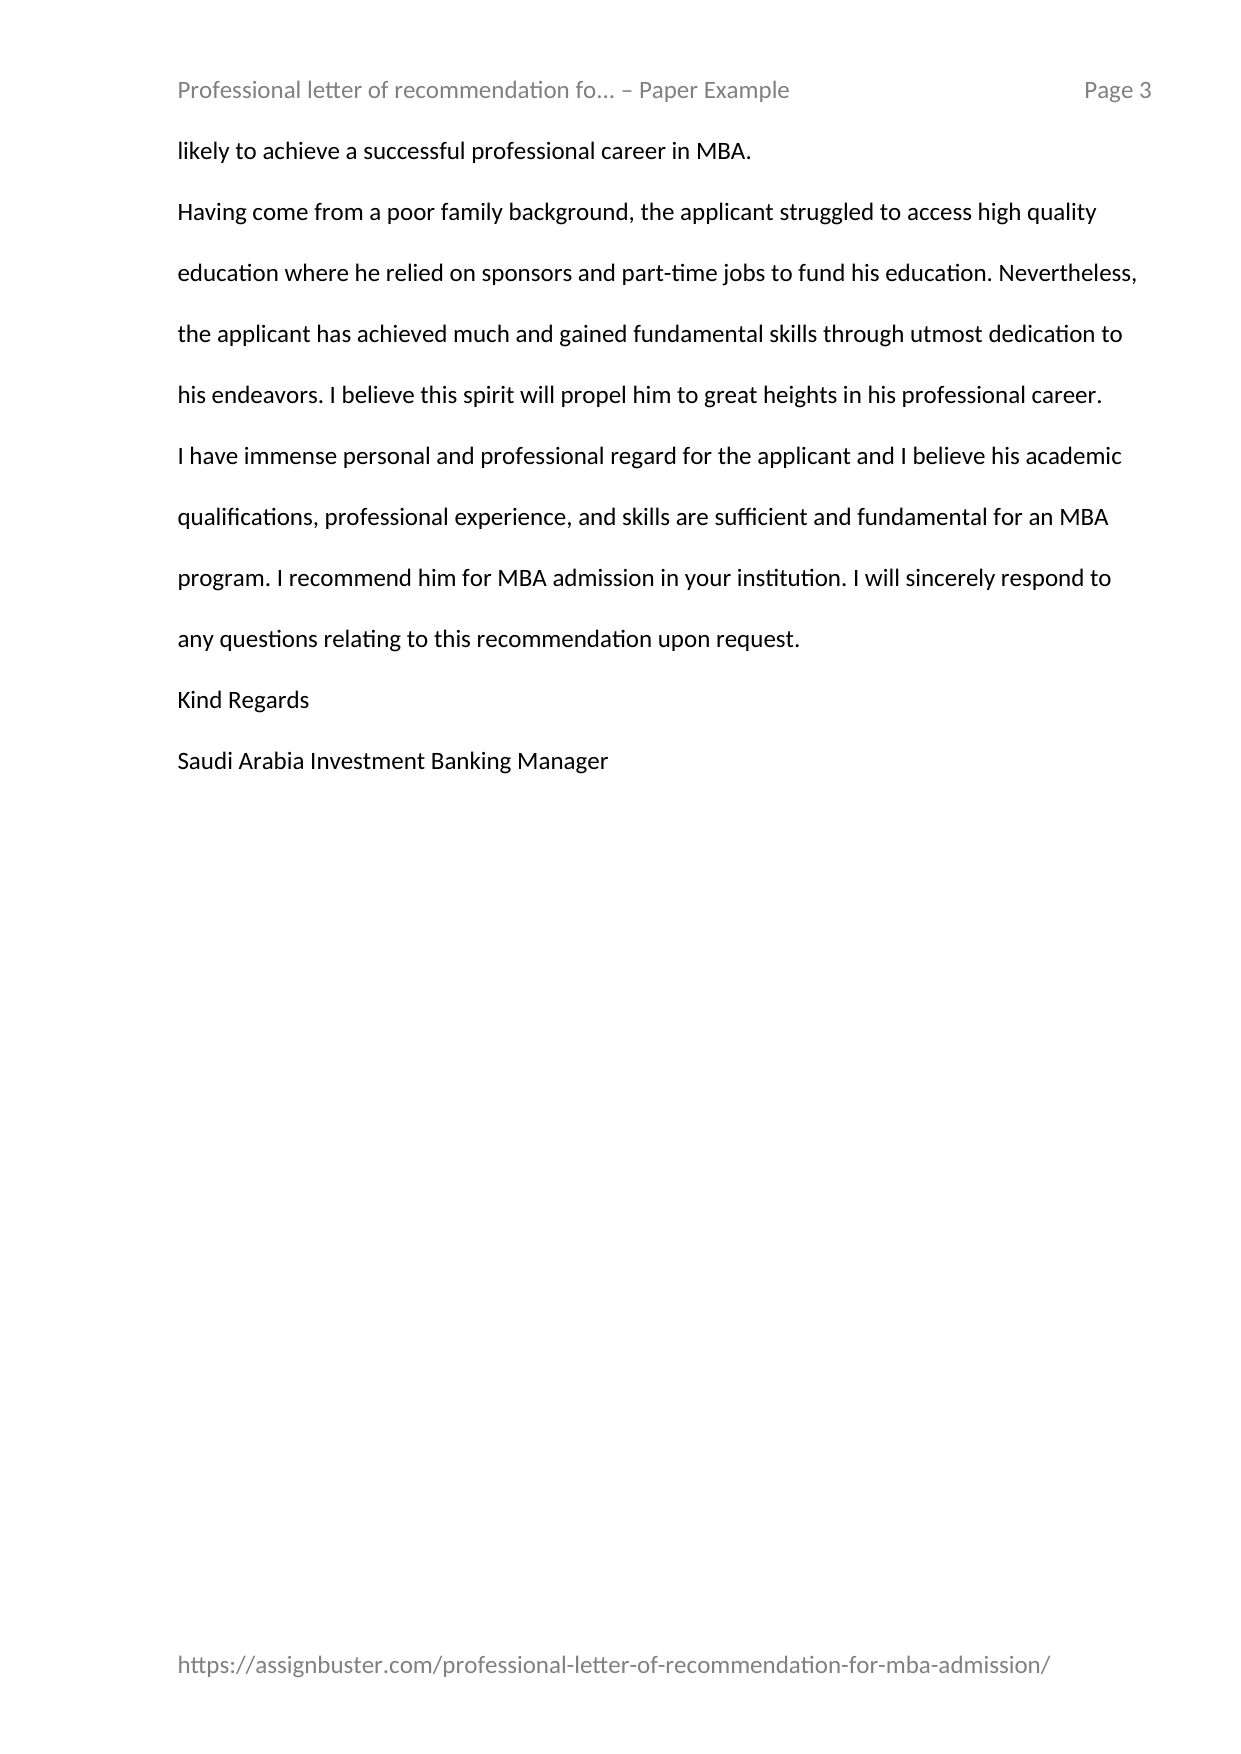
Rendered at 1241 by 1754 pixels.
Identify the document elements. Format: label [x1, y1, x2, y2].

text [177, 135, 1152, 776]
